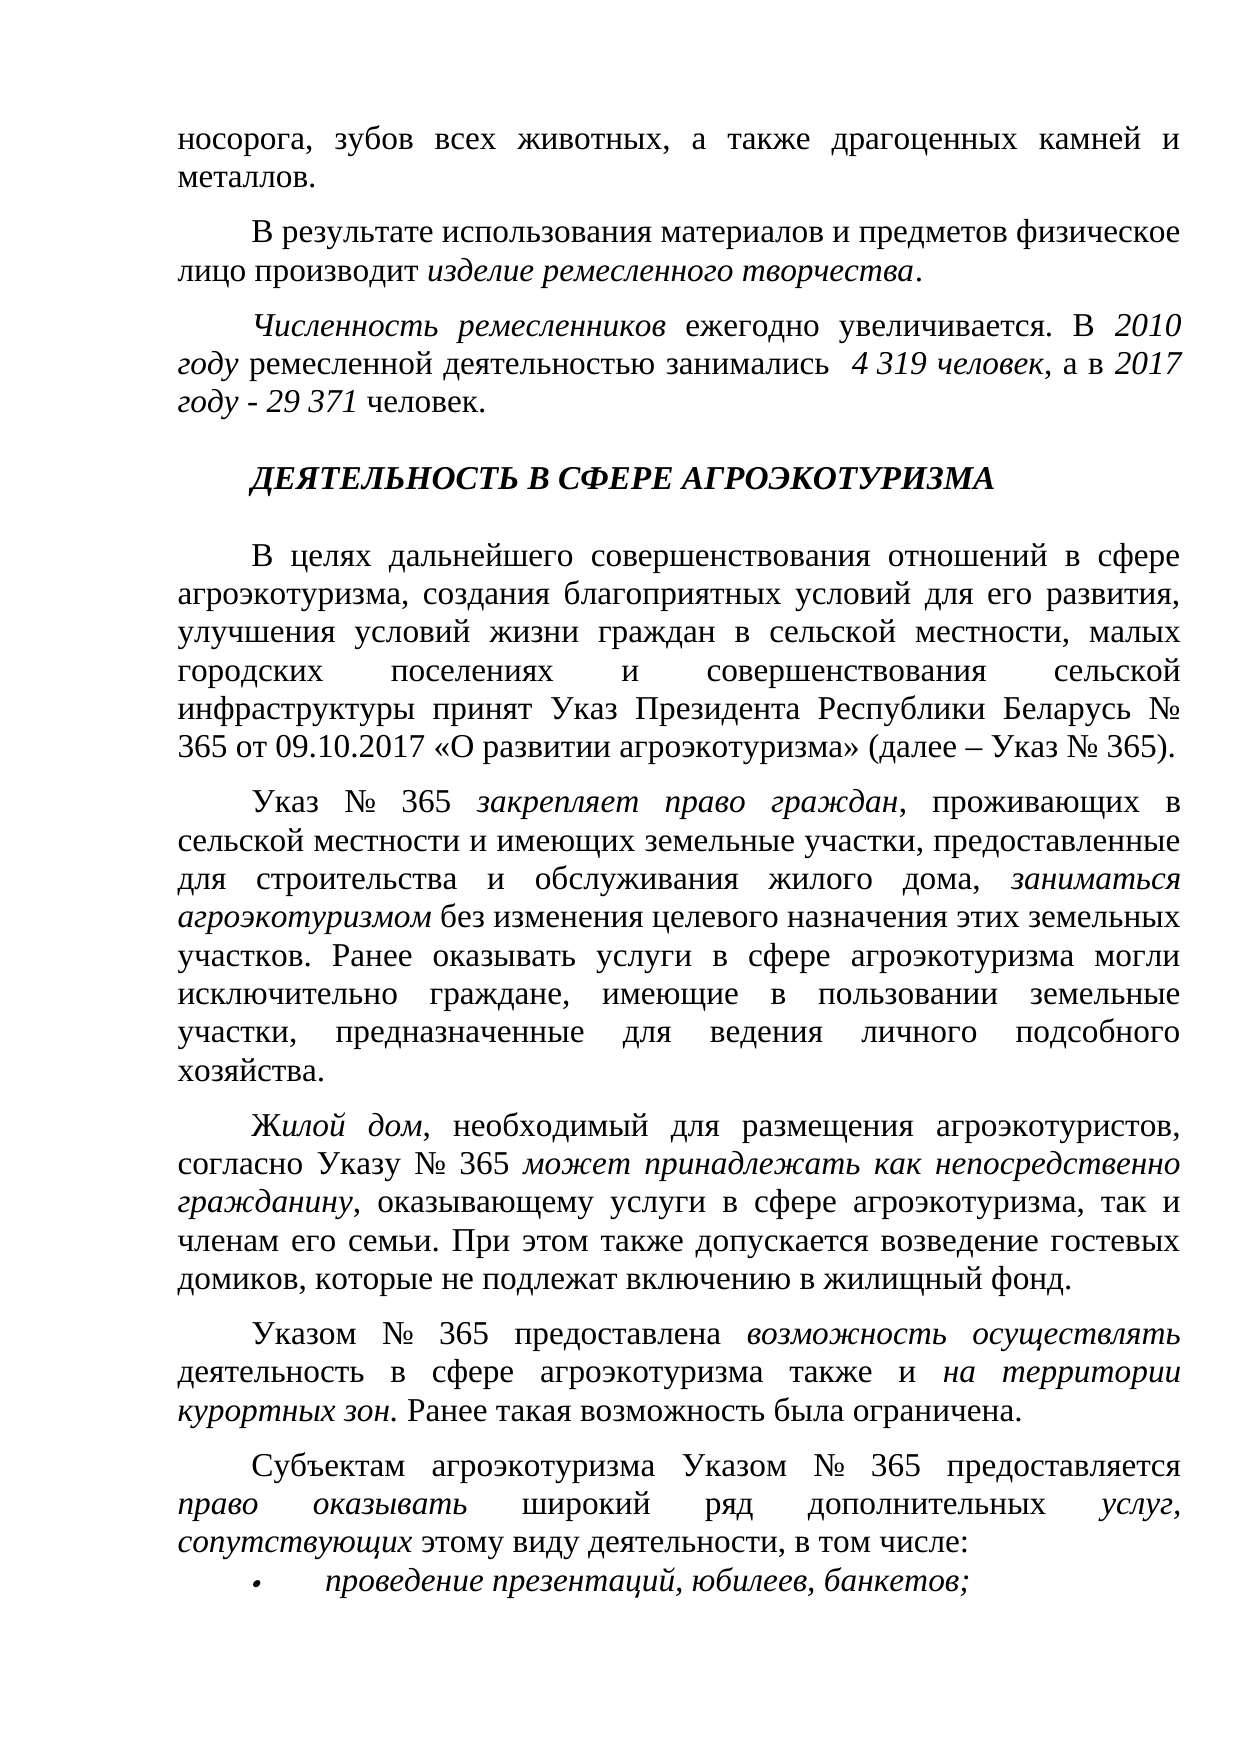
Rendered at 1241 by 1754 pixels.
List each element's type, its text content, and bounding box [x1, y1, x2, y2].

text В целях дальнейшего совершенствования отношений в сфере агроэкотуризма, создания благоприятных условий для его развития, улучшения условий жизни граждан в сельской местности, малых городских поселениях и совершенствования сельской инфраструктуры принят Указ Президента Республики Беларусь № 365 от 09.10.2017 «О развитии агроэкотуризма» (далее – Указ № 365). [177, 535, 1181, 765]
text ДЕЯТЕЛЬНОСТЬ В СФЕРЕ АГРОЭКОТУРИЗМА [177, 458, 1181, 496]
text Жилой дом, необходимый для размещения агроэкотуристов, согласно Указу № 365 может принадлежать как непосредственно гражданину, оказывающему услуги в сфере агроэкотуризма, так и членам его семьи. При этом также допускается возведение гостевых домиков, которые не подлежат включению в жилищный фонд. [177, 1105, 1181, 1296]
text В результате использования материалов и предметов физическое лицо производит изделие ремесленного творчества. [177, 211, 1181, 288]
text Численность ремесленников ежегодно увеличивается. В 2010 году ремесленной деятельностью занимались 4 319 человек, а в 2017 году - 29 371 человек. [177, 305, 1181, 420]
list проведение презентаций, юбилеев, банкетов; [177, 1560, 1181, 1598]
text Субъектам агроэкотуризма Указом № 365 предоставляется право оказывать широкий ряд дополнительных услуг, сопутствующих этому виду деятельности, в том числе: [177, 1445, 1181, 1560]
text Указ № 365 закрепляет право граждан, проживающих в сельской местности и имеющих земельные участки, предоставленные для строительства и обслуживания жилого дома, заниматься агроэкотуризмом без изменения целевого назначения этих земельных участков. Ранее оказывать услуги в сфере агроэкотуризма могли исключительно граждане, имеющие в пользовании земельные участки, предназначенные для ведения личного подсобного хозяйства. [177, 781, 1181, 1088]
text Указом № 365 предоставлена возможность осуществлять деятельность в сфере агроэкотуризма также и на территории курортных зон. Ранее такая возможность была ограничена. [177, 1313, 1181, 1428]
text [177, 118, 1181, 195]
